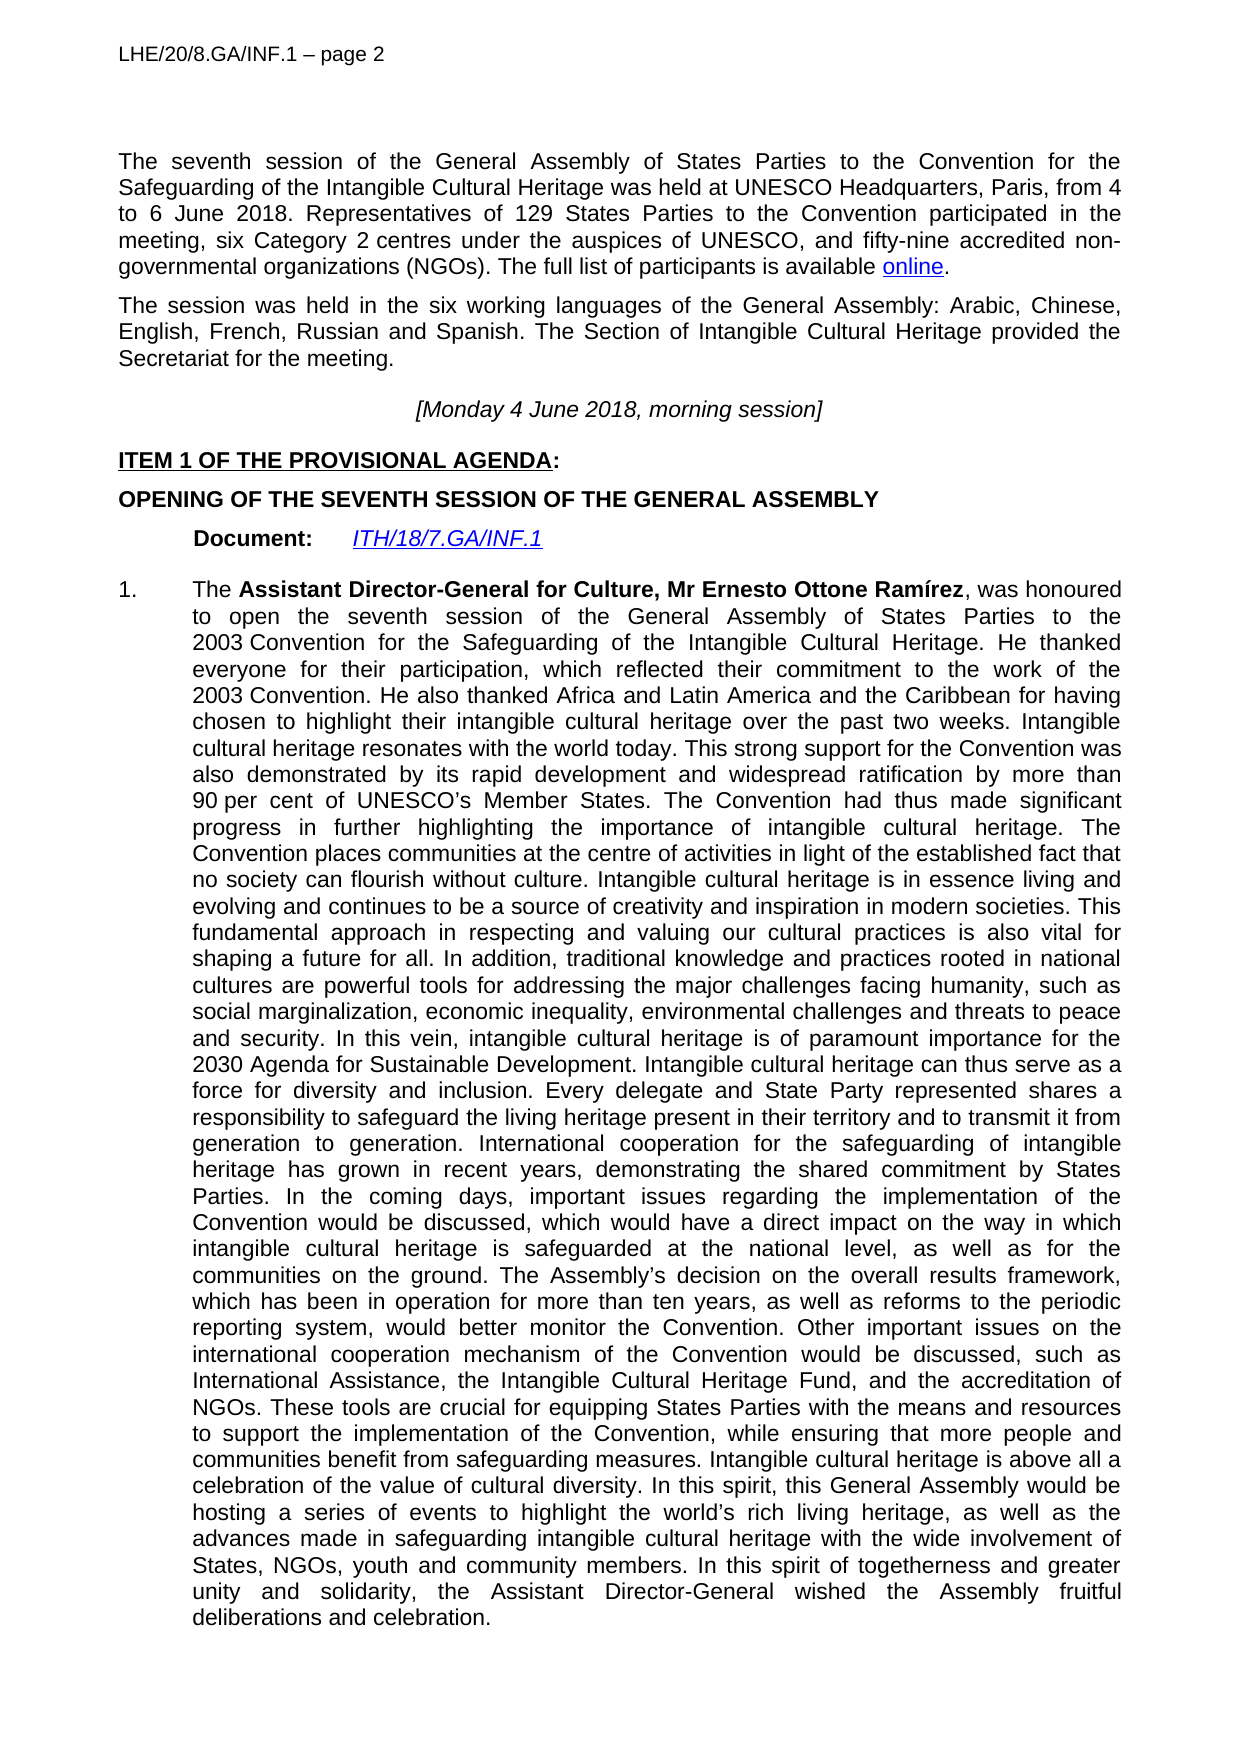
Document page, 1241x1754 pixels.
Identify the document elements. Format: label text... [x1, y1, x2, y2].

text The seventh session of the General Assembly of States Parties to the Convention for the Safeguarding of the Intangible Cultural Heritage was held at UNESCO Headquarters, Paris, from 4 to 6 June 2018. Representatives of 129 States Parties to the Convention participated in the meeting, six Category 2 centres under the auspices of UNESCO, and fifty-nine accredited non-governmental organizations (NGOs). The full list of participants is available online. [118, 148, 1122, 279]
text [Monday 4 June 2018, morning session] [118, 396, 1122, 422]
text Document: ITH/18/7.GA/INF.1 [118, 525, 1122, 551]
text The session was held in the six working languages of the General Assembly: Arabic, Chinese, English, French, Russian and Spanish. The Section of Intangible Cultural Heritage provided the Secretariat for the meeting. [118, 292, 1122, 371]
list The Assistant Director-General for Culture, Mr Ernesto Ottone Ramírez, was honoured to open the seventh session of the General Assembly of States Parties to the 2003 Convention for the Safeguarding of the Intangible Cultural Heritage. He thanked everyone for their participation, which reflected their commitment to the work of the 2003 Convention. He also thanked Africa and Latin America and the Caribbean for having chosen to highlight their intangible cultural heritage over the past two weeks. Intangible cultural heritage resonates with the world today. This strong support for the Convention was also demonstrated by its rapid development and widespread ratification by more than 90 per cent of UNESCO’s Member States. The Convention had thus made significant progress in further highlighting the importance of intangible cultural heritage. The Convention places communities at the centre of activities in light of the established fact that no society can flourish without culture. Intangible cultural heritage is in essence living and evolving and continues to be a source of creativity and inspiration in modern societies. This fundamental approach in respecting and valuing our cultural practices is also vital for shaping a future for all. In addition, traditional knowledge and practices rooted in national cultures are powerful tools for addressing the major challenges facing humanity, such as social marginalization, economic inequality, environmental challenges and threats to peace and security. In this vein, intangible cultural heritage is of paramount importance for the 2030 Agenda for Sustainable Development. Intangible cultural heritage can thus serve as a force for diversity and inclusion. Every delegate and State Party represented shares a responsibility to safeguard the living heritage present in their territory and to transmit it from generation to generation. International cooperation for the safeguarding of intangible heritage has grown in recent years, demonstrating the shared commitment by States Parties. In the coming days, important issues regarding the implementation of the Convention would be discussed, which would have a direct impact on the way in which intangible cultural heritage is safeguarded at the national level, as well as for the communities on the ground. The Assembly’s decision on the overall results framework, which has been in operation for more than ten years, as well as reforms to the periodic reporting system, would better monitor the Convention. Other important issues on the international cooperation mechanism of the Convention would be discussed, such as International Assistance, the Intangible Cultural Heritage Fund, and the accreditation of NGOs. These tools are crucial for equipping States Parties with the means and resources to support the implementation of the Convention, while ensuring that more people and communities benefit from safeguarding measures. Intangible cultural heritage is above all a celebration of the value of cultural diversity. In this spirit, this General Assembly would be hosting a series of events to highlight the world’s rich living heritage, as well as the advances made in safeguarding intangible cultural heritage with the wide involvement of States, NGOs, youth and community members. In this spirit of togetherness and greater unity and solidarity, the Assistant Director-General wished the Assembly fruitful deliberations and celebration. [118, 576, 1122, 1631]
text OPENING OF THE SEVENTH SESSION OF THE GENERAL ASSEMBLY [118, 486, 1122, 513]
text ITEM 1 OF THE PROVISIONAL AGENDA: [118, 447, 1122, 474]
